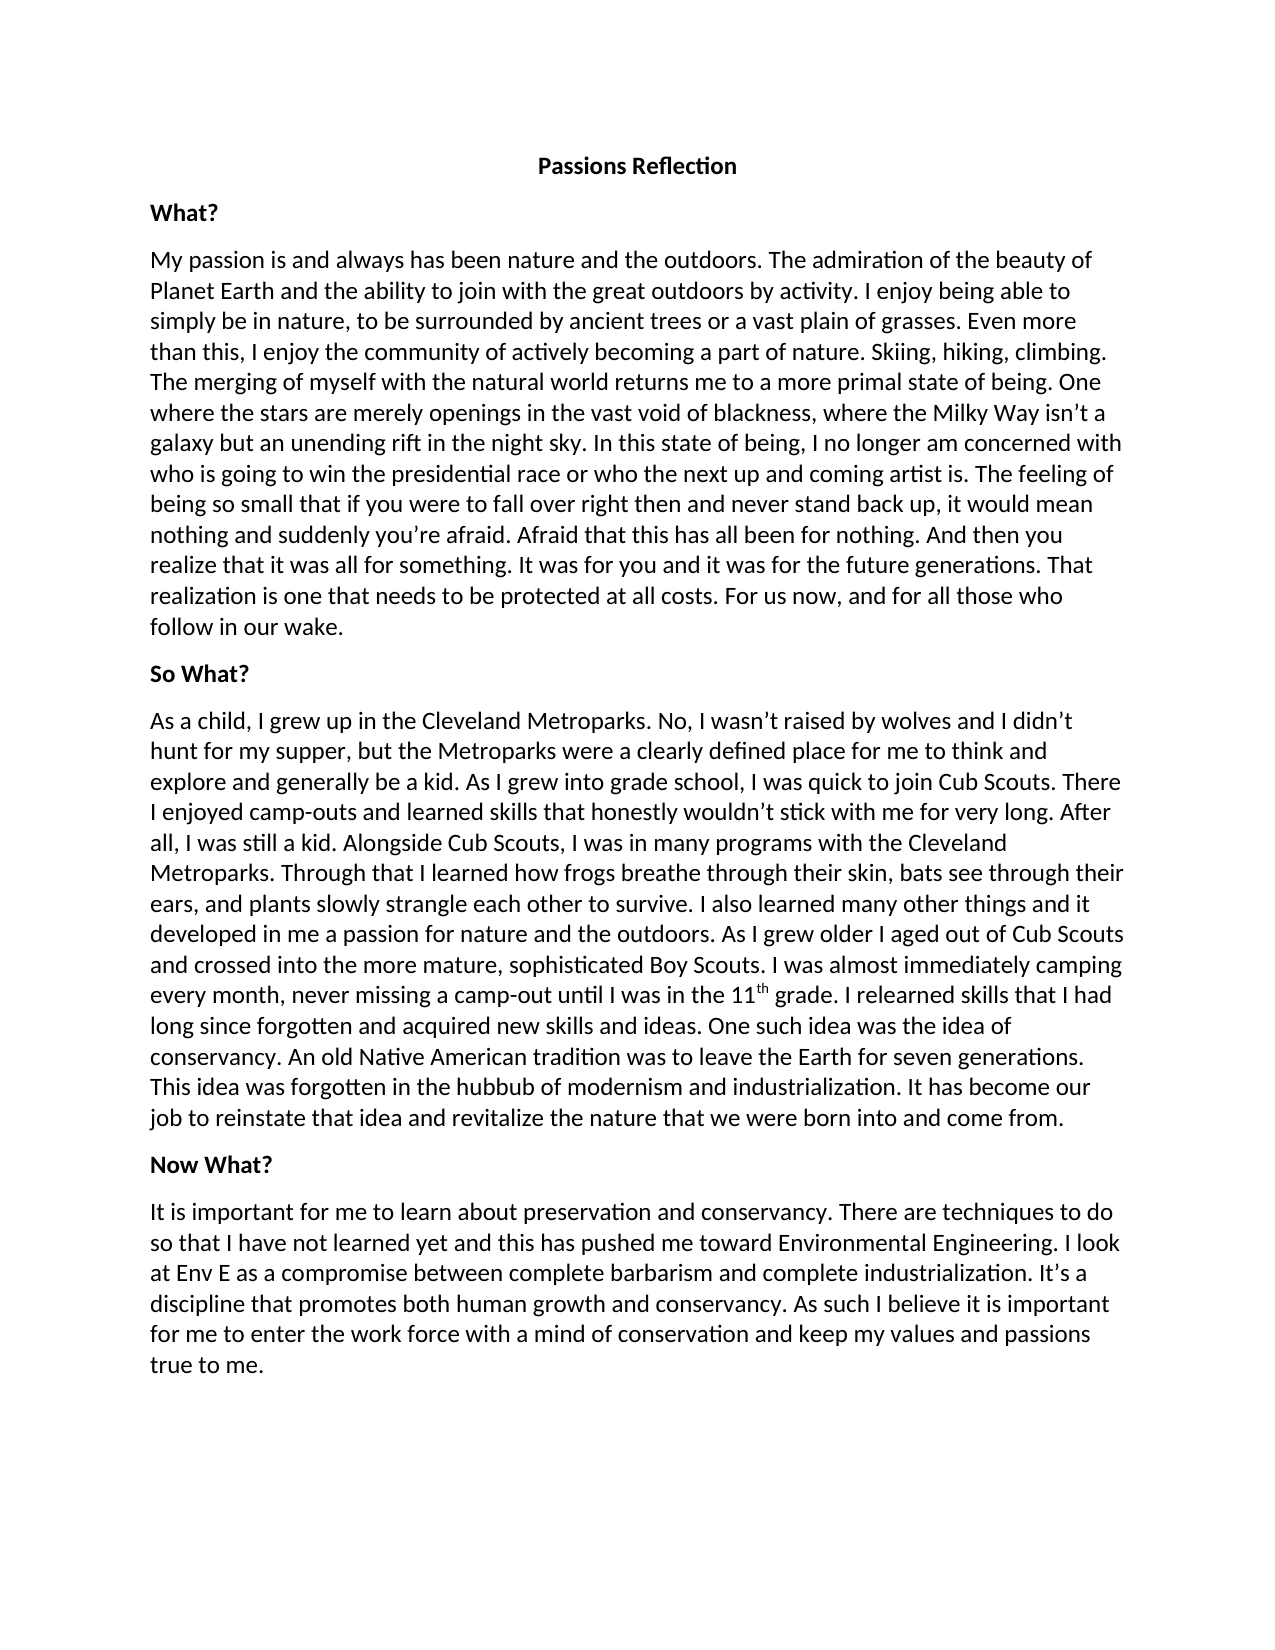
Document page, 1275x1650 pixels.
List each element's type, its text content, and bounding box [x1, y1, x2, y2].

text Passions Reflection [150, 150, 1125, 181]
text As a child, I grew up in the Cleveland Metroparks. No, I wasn’t raised by wolves and I didn’t hunt for my supper, but the Metroparks were a clearly defined place for me to think and explore and generally be a kid. As I grew into grade school, I was quick to join Cub Scouts. There I enjoyed camp-outs and learned skills that honestly wouldn’t stick with me for very long. After all, I was still a kid. Alongside Cub Scouts, I was in many programs with the Cleveland Metroparks. Through that I learned how frogs breathe through their skin, bats see through their ears, and plants slowly strangle each other to survive. I also learned many other things and it developed in me a passion for nature and the outdoors. As I grew older I aged out of Cub Scouts and crossed into the more mature, sophisticated Boy Scouts. I was almost immediately camping every month, never missing a camp-out until I was in the 11th grade. I relearned skills that I had long since forgotten and acquired new skills and ideas. One such idea was the idea of conservancy. An old Native American tradition was to leave the Earth for seven generations. This idea was forgotten in the hubbub of modernism and industrialization. It has become our job to reinstate that idea and revitalize the nature that we were born into and come from. [150, 705, 1125, 1132]
text What? [150, 197, 1125, 228]
text My passion is and always has been nature and the outdoors. The admiration of the beauty of Planet Earth and the ability to join with the great outdoors by activity. I enjoy being able to simply be in nature, to be surrounded by ancient trees or a vast plain of grasses. Even more than this, I enjoy the community of actively becoming a part of nature. Skiing, hiking, climbing. The merging of myself with the natural world returns me to a more primal state of being. One where the stars are merely openings in the vast void of blackness, where the Milky Way isn’t a galaxy but an unending rift in the night sky. In this state of being, I no longer am concerned with who is going to win the presidential race or who the next up and coming artist is. The feeling of being so small that if you were to fall over right then and never stand back up, it would mean nothing and suddenly you’re afraid. Afraid that this has all been for nothing. And then you realize that it was all for something. It was for you and it was for the future generations. That realization is one that needs to be protected at all costs. For us now, and for all those who follow in our wake. [150, 244, 1125, 641]
text Now What? [150, 1149, 1125, 1179]
text So What? [150, 658, 1125, 688]
text It is important for me to learn about preservation and conservancy. There are techniques to do so that I have not learned yet and this has pushed me toward Environmental Engineering. I look at Env E as a compromise between complete barbarism and complete industrialization. It’s a discipline that promotes both human growth and conservancy. As such I believe it is important for me to enter the work force with a mind of conservation and keep my values and passions true to me. [150, 1196, 1125, 1379]
